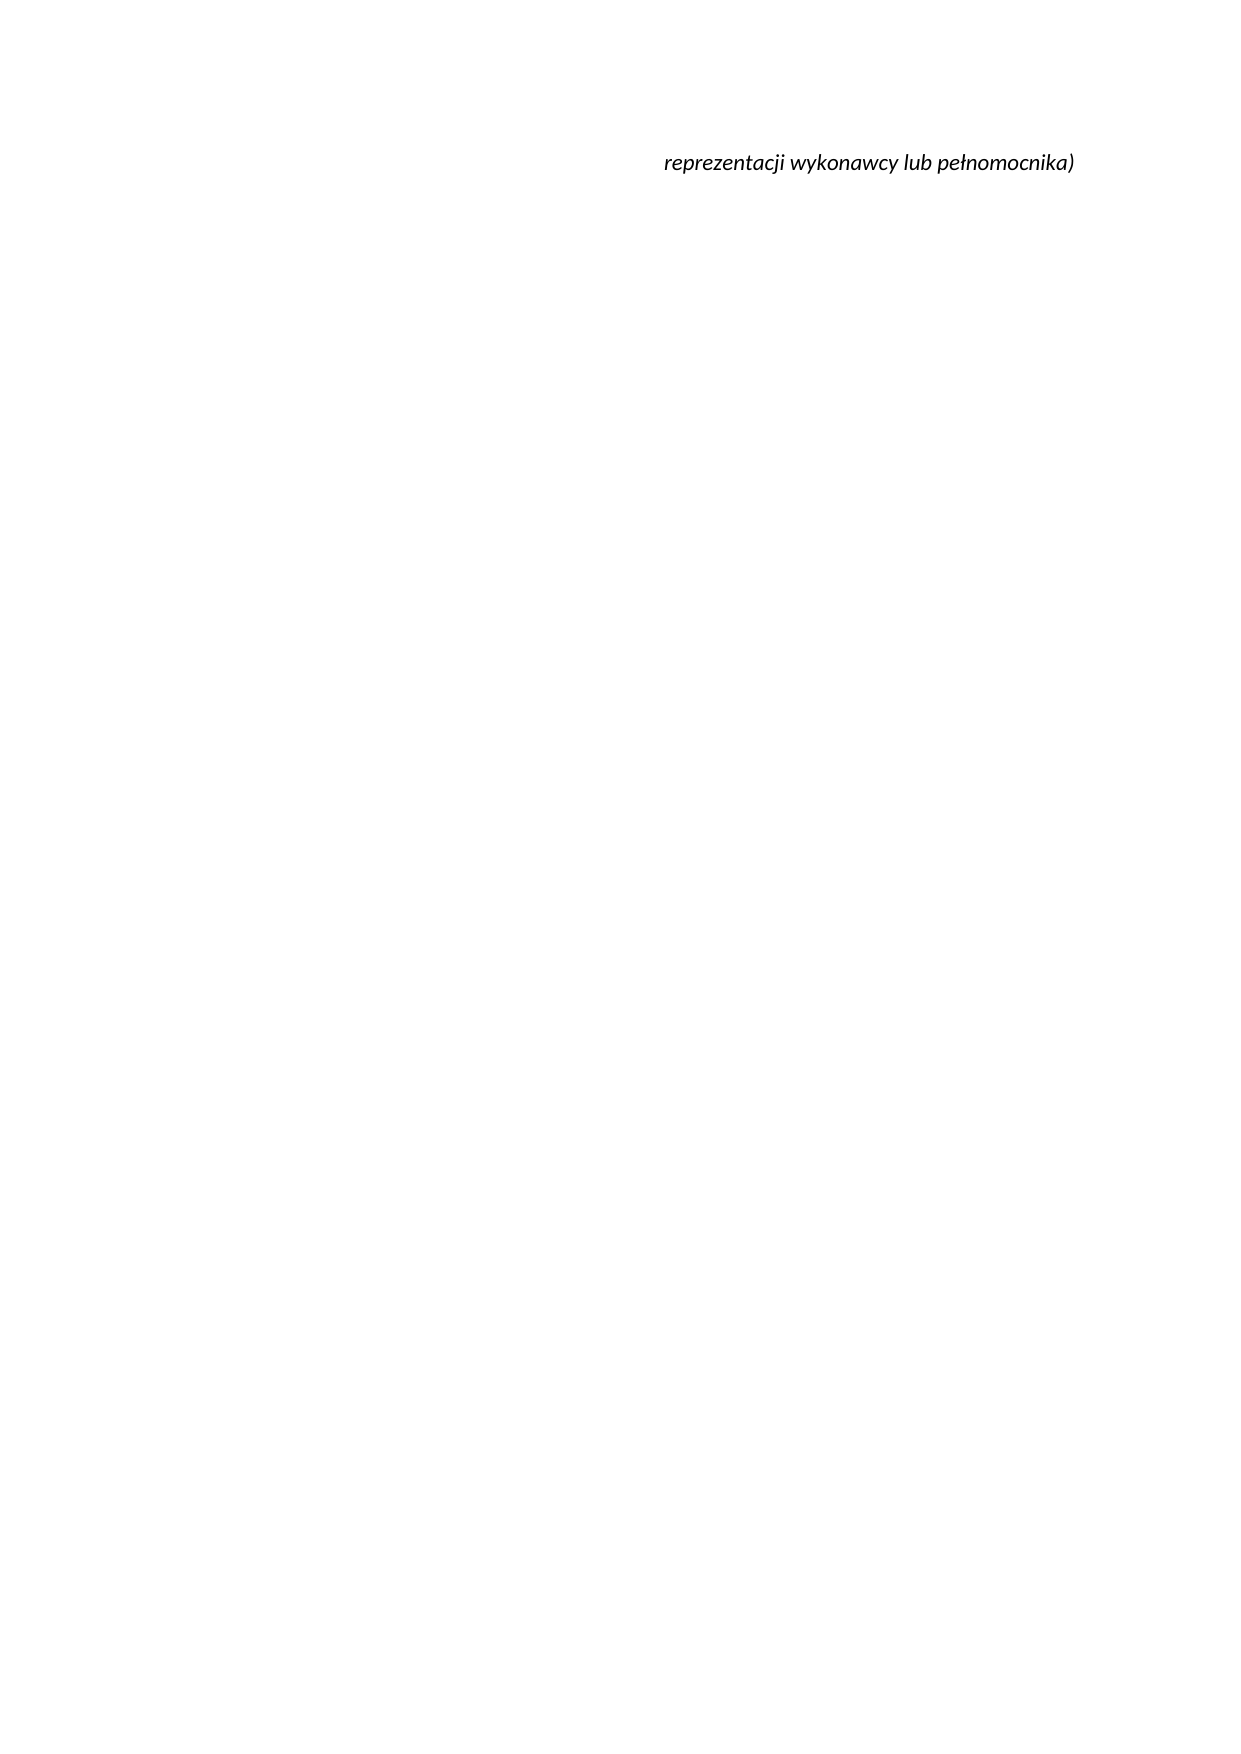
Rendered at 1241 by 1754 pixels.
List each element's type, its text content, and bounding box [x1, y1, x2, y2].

text reprezentacji wykonawcy lub pełnomocnika) [664, 148, 1093, 176]
